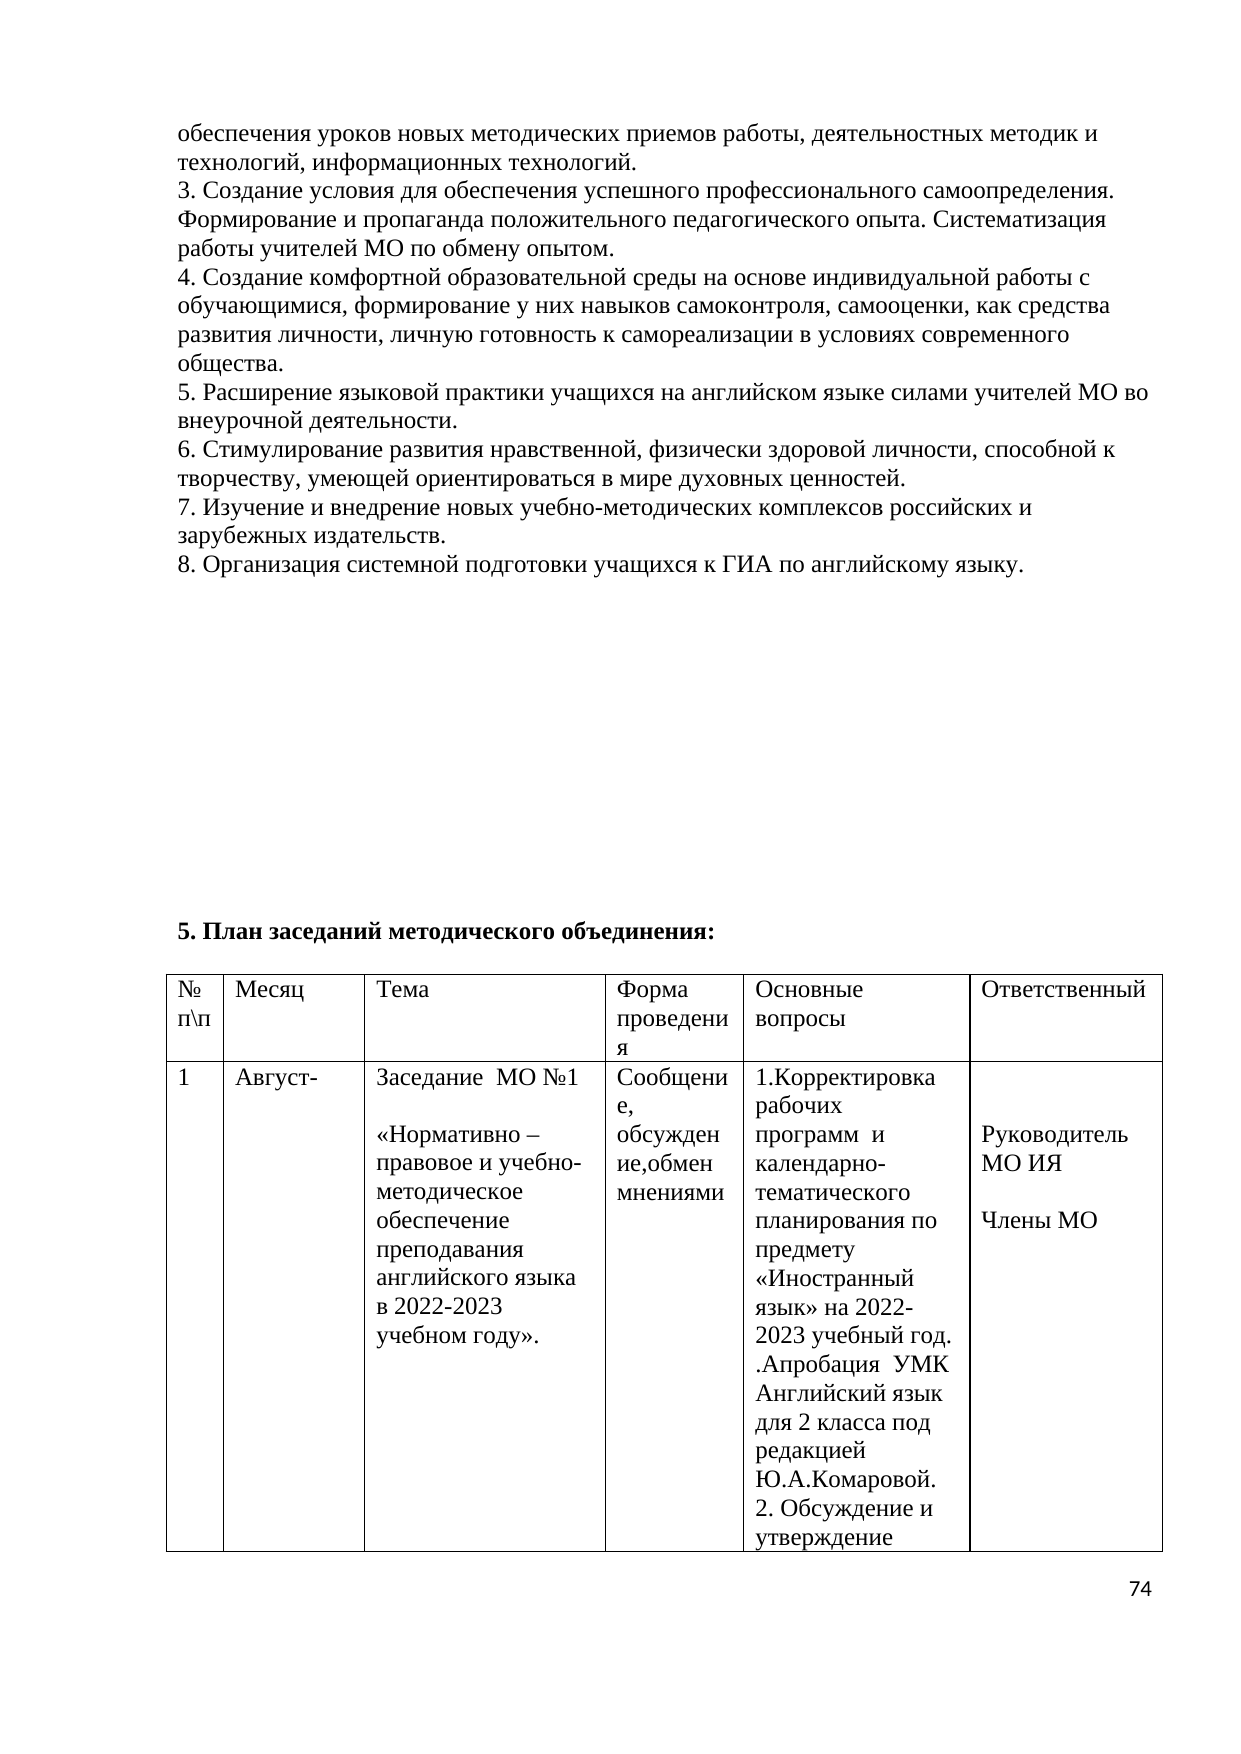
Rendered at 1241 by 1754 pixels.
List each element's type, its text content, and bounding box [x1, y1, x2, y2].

table_header № п\п [167, 975, 223, 1061]
table_header Ответственный [971, 975, 1162, 1061]
text 6. Стимулирование развития нравственной, физически здоровой личности, способной к [177, 434, 1152, 463]
text Формирование и пропаганда положительного педагогического опыта. Систематизация [177, 204, 1152, 233]
text работы учителей МО по обмену опытом. [177, 233, 1152, 262]
text технологий, информационных технологий. [177, 147, 1152, 176]
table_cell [971, 1062, 1162, 1551]
text 5. Расширение языковой практики учащихся на английском языке силами учителей МО во [177, 377, 1152, 406]
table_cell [365, 1062, 605, 1551]
table_header Тема [365, 975, 605, 1061]
text 7. Изучение и внедрение новых учебно-методических комплексов российских и зарубежных издательств. [177, 492, 1152, 549]
table_cell Август- [224, 1062, 364, 1551]
text 3. Создание условия для обеспечения успешного профессионального самоопределения. [177, 176, 1152, 204]
text творчеству, умеющей ориентироваться в мире духовных ценностей. [177, 463, 1152, 492]
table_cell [606, 1062, 743, 1551]
table_cell 1 [167, 1062, 223, 1551]
text 5. План заседаний методического объединения: [177, 916, 1152, 945]
text обеспечения уроков новых методических приемов работы, деятельностных методик и [177, 118, 1152, 147]
text внеурочной деятельности. [177, 406, 1152, 434]
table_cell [744, 1062, 969, 1551]
text обучающимися, формирование у них навыков самоконтроля, самооценки, как средства [177, 291, 1152, 319]
text 8. Организация системной подготовки учащихся к ГИА по английскому языку. [177, 549, 1152, 578]
text 4. Создание комфортной образовательной среды на основе индивидуальной работы с [177, 262, 1152, 291]
text развития личности, личную готовность к самореализации в условиях современного общества. [177, 319, 1152, 377]
table_header Основные вопросы [744, 975, 969, 1061]
table_header Месяц [224, 975, 364, 1061]
table_header Форма проведения [606, 975, 743, 1061]
